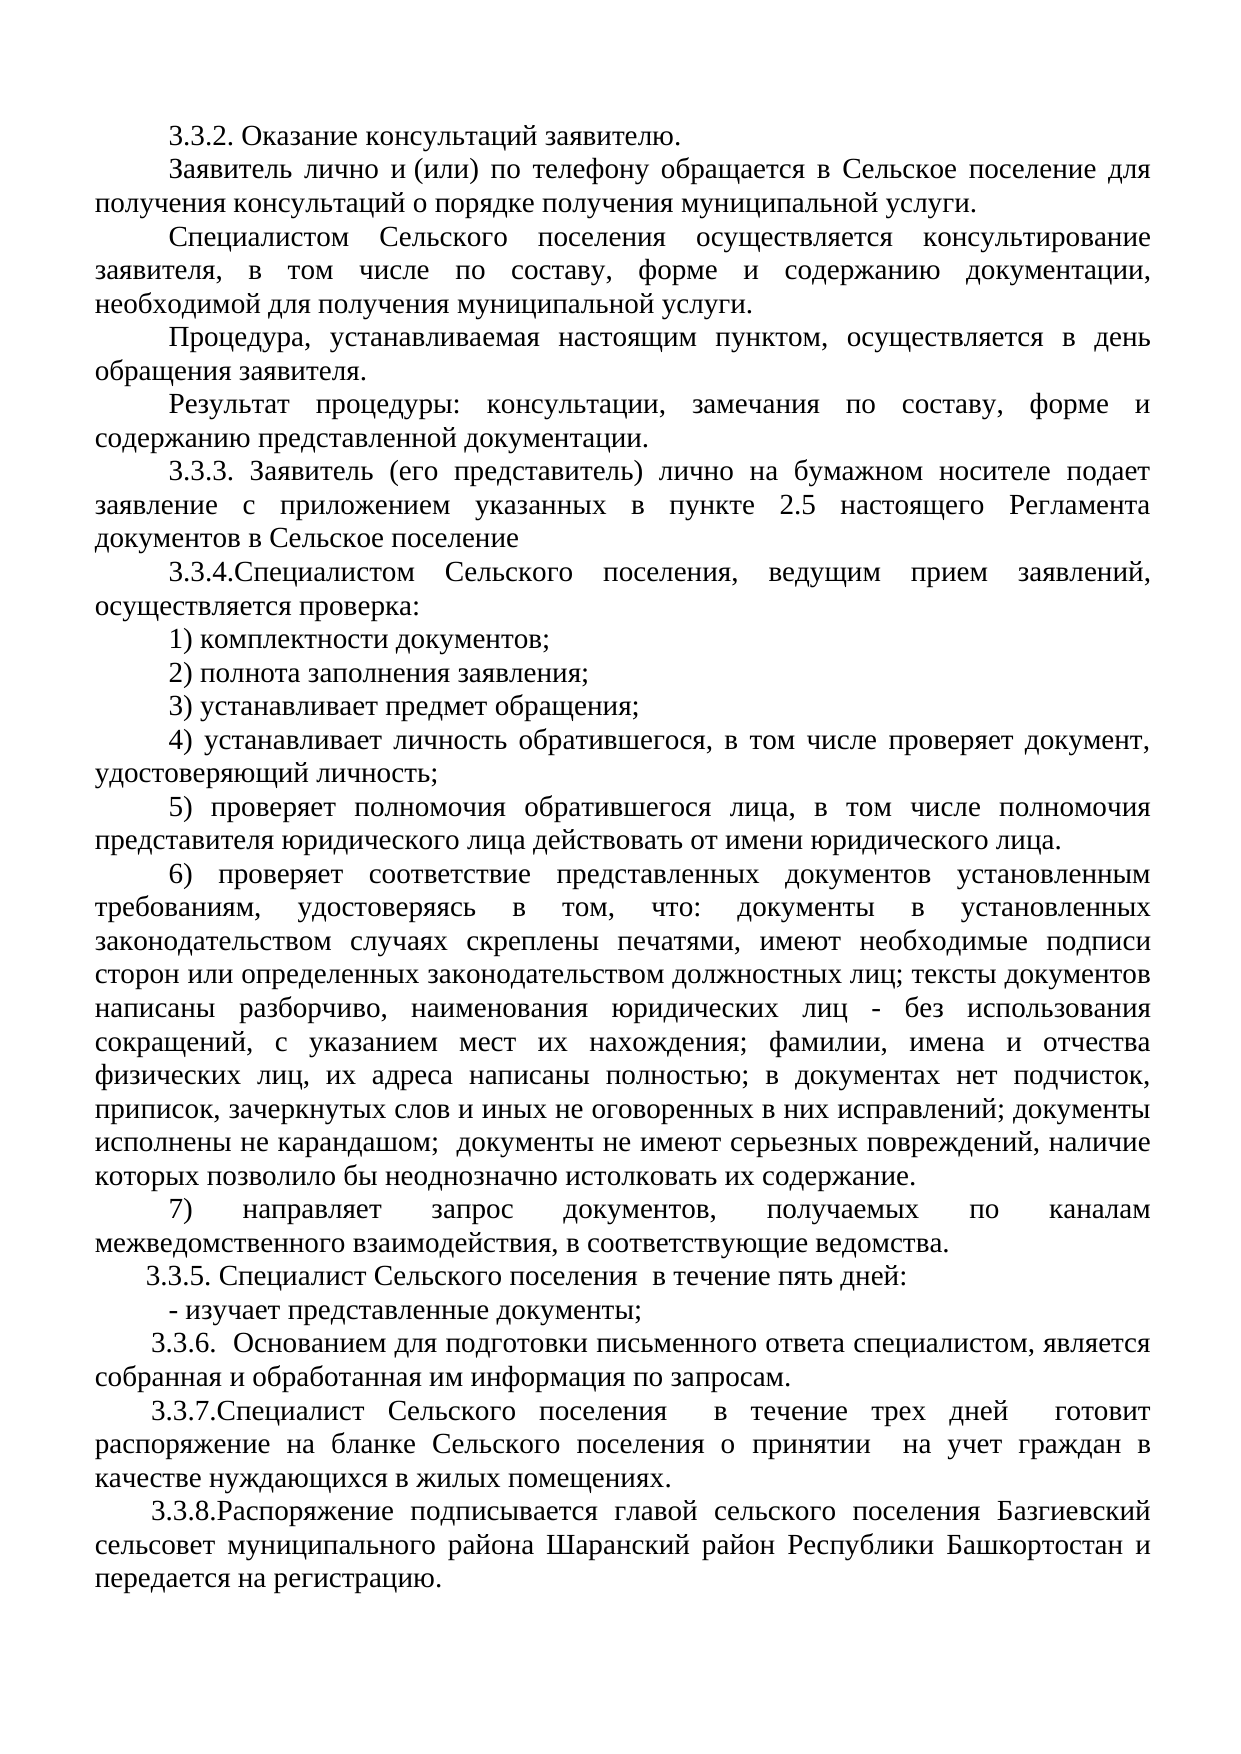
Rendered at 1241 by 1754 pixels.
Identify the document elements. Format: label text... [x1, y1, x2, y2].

text 4) устанавливает личность обратившегося, в том числе проверяет документ, удостоверяющий личность; [94, 722, 1152, 789]
text 3.3.3. Заявитель (его представитель) лично на бумажном носителе подает заявление с приложением указанных в пункте 2.5 настоящего Регламента документов в Сельское поселение [94, 453, 1152, 554]
text 3) устанавливает предмет обращения; [94, 688, 1152, 722]
text 3.3.4.Специалистом Сельского поселения, ведущим прием заявлений, осуществляется проверка: [94, 554, 1152, 621]
text 3.3.7.Специалист Сельского поселения в течение трех дней готовит распоряжение на бланке Сельского поселения о принятии на учет граждан в качестве нуждающихся в жилых помещениях. [94, 1393, 1152, 1493]
text Результат процедуры: консультации, замечания по составу, форме и содержанию представленной документации. [94, 386, 1152, 453]
text 3.3.8.Распоряжение подписывается главой сельского поселения Базгиевский сельсовет муниципального района Шаранский район Республики Башкортостан и передается на регистрацию. [94, 1493, 1152, 1594]
text 6) проверяет соответствие представленных документов установленным требованиям, удостоверяясь в том, что: документы в установленных законодательством случаях скреплены печатями, имеют необходимые подписи сторон или определенных законодательством должностных лиц; тексты документов написаны разборчиво, наименования юридических лиц - без использования сокращений, с указанием мест их нахождения; фамилии, имена и отчества физических лиц, их адреса написаны полностью; в документах нет подчисток, приписок, зачеркнутых слов и иных не оговоренных в них исправлений; документы исполнены не карандашом; документы не имеют серьезных повреждений, наличие которых позволило бы неоднозначно истолковать их содержание. [94, 856, 1152, 1191]
text 3.3.6. Основанием для подготовки письменного ответа специалистом, является собранная и обработанная им информация по запросам. [94, 1326, 1152, 1393]
text 2) полнота заполнения заявления; [94, 655, 1152, 688]
text 7) направляет запрос документов, получаемых по каналам межведомственного взаимодействия, в соответствующие ведомства. [94, 1191, 1152, 1258]
text - изучает представленные документы; [94, 1292, 1152, 1326]
text 5) проверяет полномочия обратившегося лица, в том числе полномочия представителя юридического лица действовать от имени юридического лица. [94, 789, 1152, 856]
text Процедура, устанавливаемая настоящим пунктом, осуществляется в день обращения заявителя. [94, 319, 1152, 386]
text Специалистом Сельского поселения осуществляется консультирование заявителя, в том числе по составу, форме и содержанию документации, необходимой для получения муниципальной услуги. [94, 219, 1152, 319]
text 3.3.2. Оказание консультаций заявителю. [94, 118, 1152, 152]
text Заявитель лично и (или) по телефону обращается в Сельское поселение для получения консультаций о порядке получения муниципальной услуги. [94, 152, 1152, 219]
text 3.3.5. Специалист Сельского поселения в течение пять дней: [94, 1258, 1152, 1292]
text 1) комплектности документов; [94, 621, 1152, 655]
